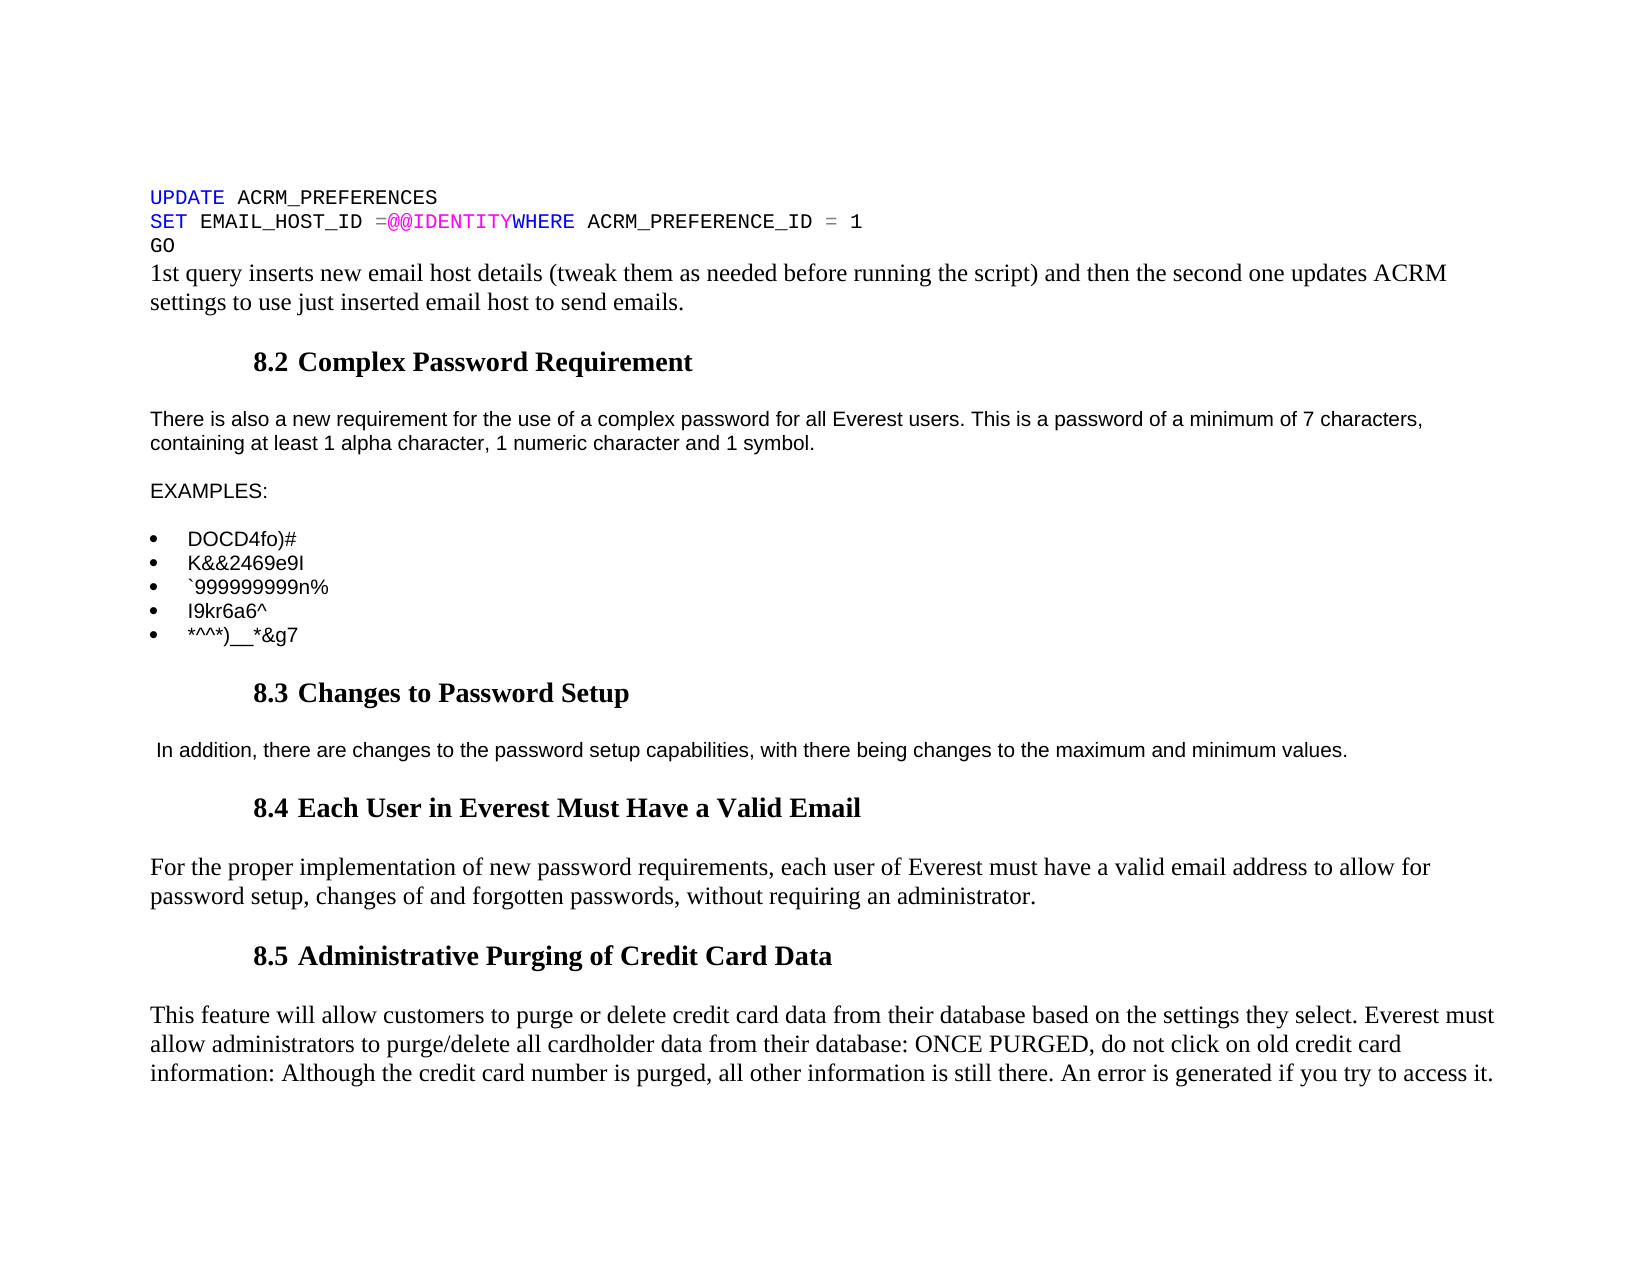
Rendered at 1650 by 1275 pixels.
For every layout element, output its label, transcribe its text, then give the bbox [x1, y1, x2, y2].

text EXAMPLES: [150, 478, 1500, 502]
list DOCD4fo)# [150, 526, 1500, 551]
text 1st query inserts new email host details (tweak them as needed before running the script) and then the second one updates ACRM settings to use just inserted email host to send emails. [150, 258, 1500, 316]
text SET EMAIL_HOST_ID =@@IDENTITYWHERE ACRM_PREFERENCE_ID = 1 [150, 211, 1500, 235]
list K&&2469e9I [150, 551, 1500, 574]
list *^^*)__*&g7 [150, 623, 1500, 647]
text For the proper implementation of new password requirements, each user of Everest must have a valid email address to allow for password setup, changes of and forgotten passwords, without requiring an administrator. [150, 852, 1500, 910]
list Administrative Purging of Credit Card Data [253, 939, 1500, 971]
text GO [150, 235, 1500, 258]
text This feature will allow customers to purge or delete credit card data from their database based on the settings they select. Everest must allow administrators to purge/delete all cardholder data from their database: ONCE PURGED, do not click on old credit card information: Although the credit card number is purged, all other information is still there. An error is generated if you try to access it. [150, 1000, 1500, 1087]
list Each User in Everest Must Have a Valid Email [253, 791, 1500, 823]
text UPDATE ACRM_PREFERENCES [150, 187, 1500, 211]
list I9kr6a6^ [150, 599, 1500, 623]
text There is also a new requirement for the use of a complex password for all Everest users. This is a password of a minimum of 7 characters, containing at least 1 alpha character, 1 numeric character and 1 symbol. [150, 407, 1500, 454]
list Complex Password Requirement [253, 345, 1500, 377]
list Changes to Password Setup [253, 676, 1500, 708]
text In addition, there are changes to the password setup capabilities, with there being changes to the maximum and minimum values. [150, 737, 1500, 761]
list `999999999n% [150, 574, 1500, 599]
